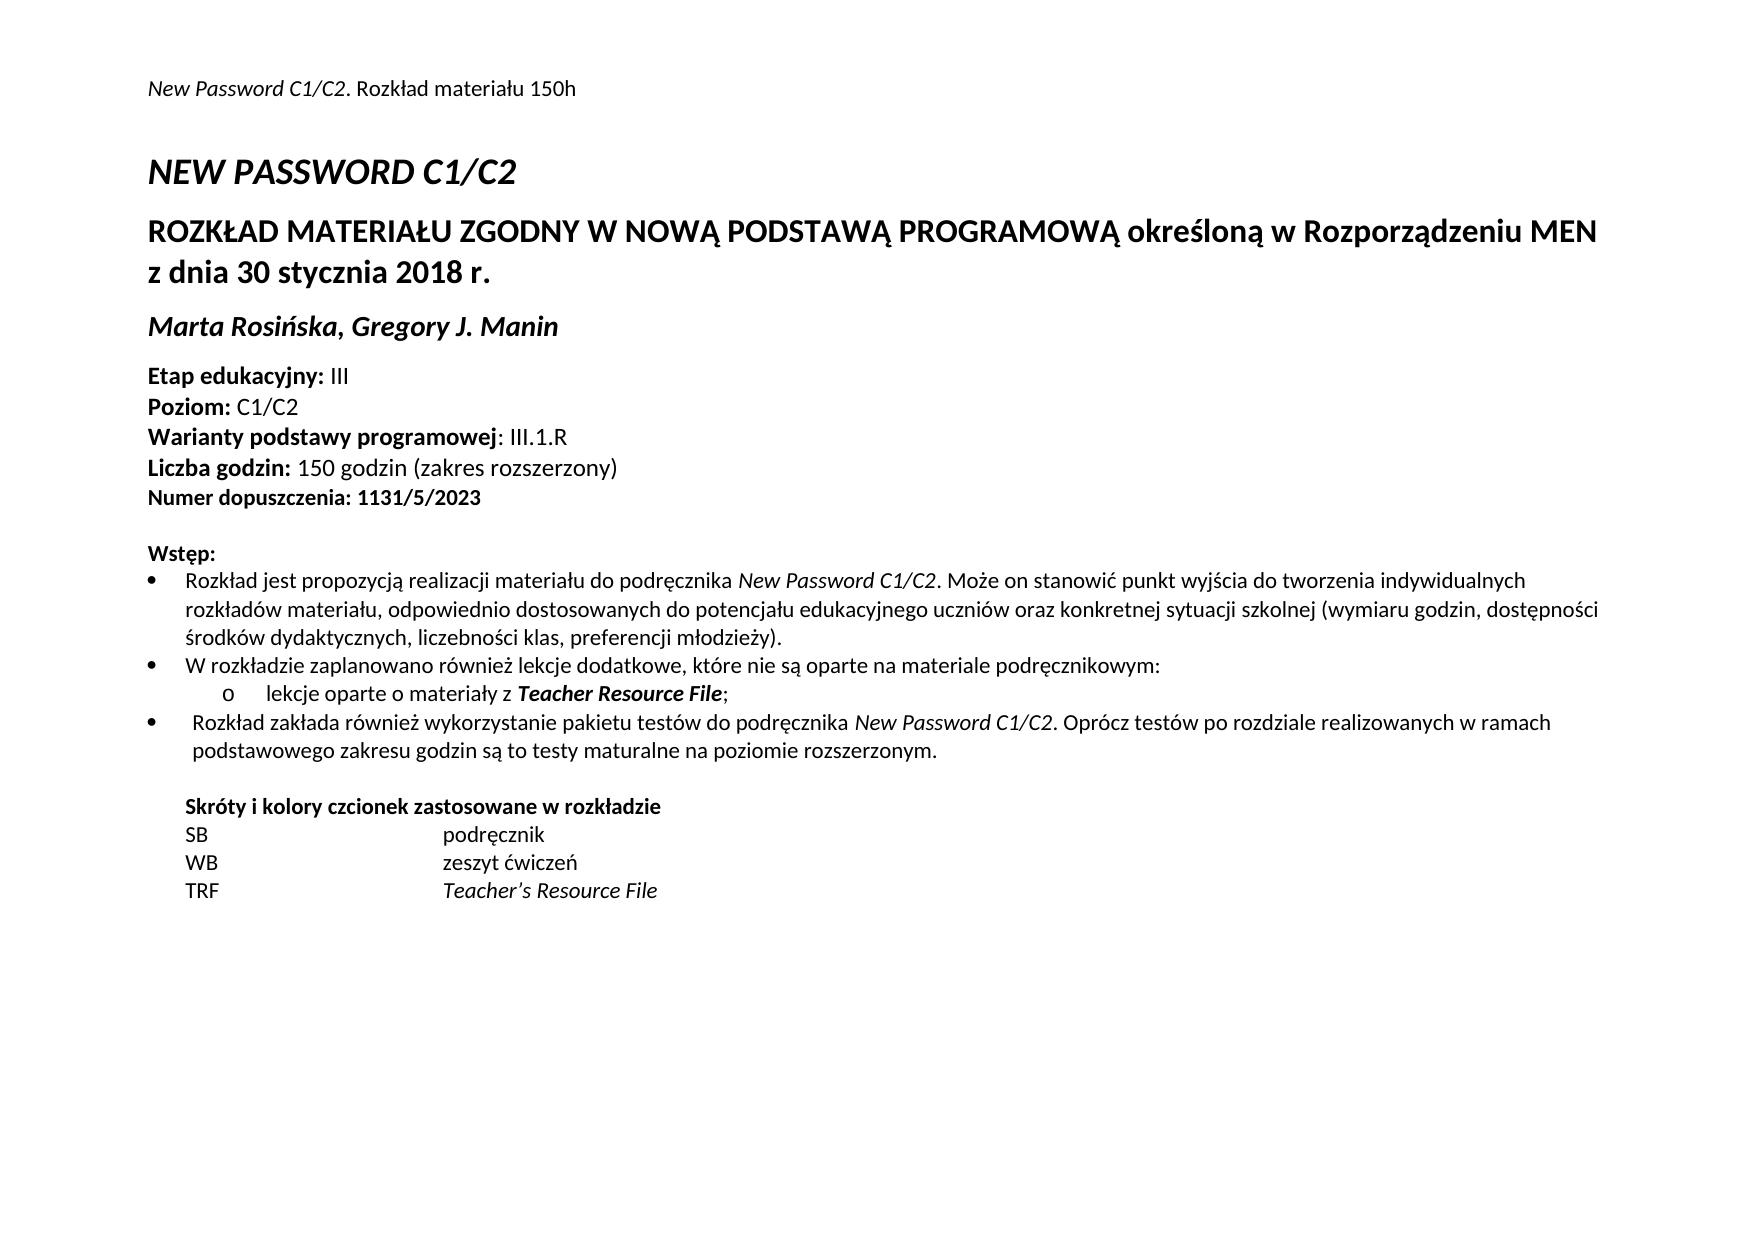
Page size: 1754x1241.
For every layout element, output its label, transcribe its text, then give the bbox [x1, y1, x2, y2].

text Marta Rosińska, Gregory J. Manin [148, 308, 1606, 344]
text Etap edukacyjny: III [148, 361, 1606, 391]
list TRF Teacher’s Resource File [185, 876, 1606, 904]
text Liczba godzin: 150 godzin (zakres rozszerzony) [148, 452, 1606, 483]
text ROZKŁAD MATERIAŁU ZGODNY W NOWĄ PODSTAWĄ PROGRAMOWĄ określoną w Rozporządzeniu MEN z dnia 30 stycznia 2018 r. [148, 210, 1606, 292]
text Poziom: C1/C2 [148, 391, 1606, 422]
list SB podręcznik [185, 820, 1606, 848]
list Skróty i kolory czcionek zastosowane w rozkładzie [185, 792, 1606, 820]
list WB zeszyt ćwiczeń [185, 848, 1606, 876]
list Rozkład zakłada również wykorzystanie pakietu testów do podręcznika New Password C1/C2. Oprócz testów po rozdziale realizowanych w ramach podstawowego zakresu godzin są to testy maturalne na poziomie rozszerzonym. [148, 708, 1606, 764]
text NEW PASSWORD C1/C2 [148, 148, 1606, 193]
text Numer dopuszczenia: 1131/5/2023 [148, 483, 1606, 511]
text Warianty podstawy programowej: III.1.R [148, 422, 1606, 452]
list lekcje oparte o materiały z Teacher Resource File; [221, 679, 1606, 708]
text Wstęp: [148, 539, 1606, 567]
list W rozkładzie zaplanowano również lekcje dodatkowe, które nie są oparte na materiale podręcznikowym: [148, 651, 1606, 679]
list Rozkład jest propozycją realizacji materiału do podręcznika New Password C1/C2. Może on stanowić punkt wyjścia do tworzenia indywidualnych rozkładów materiału, odpowiednio dostosowanych do potencjału edukacyjnego uczniów oraz konkretnej sytuacji szkolnej (wymiaru godzin, dostępności środków dydaktycznych, liczebności klas, preferencji młodzieży). [148, 567, 1606, 651]
